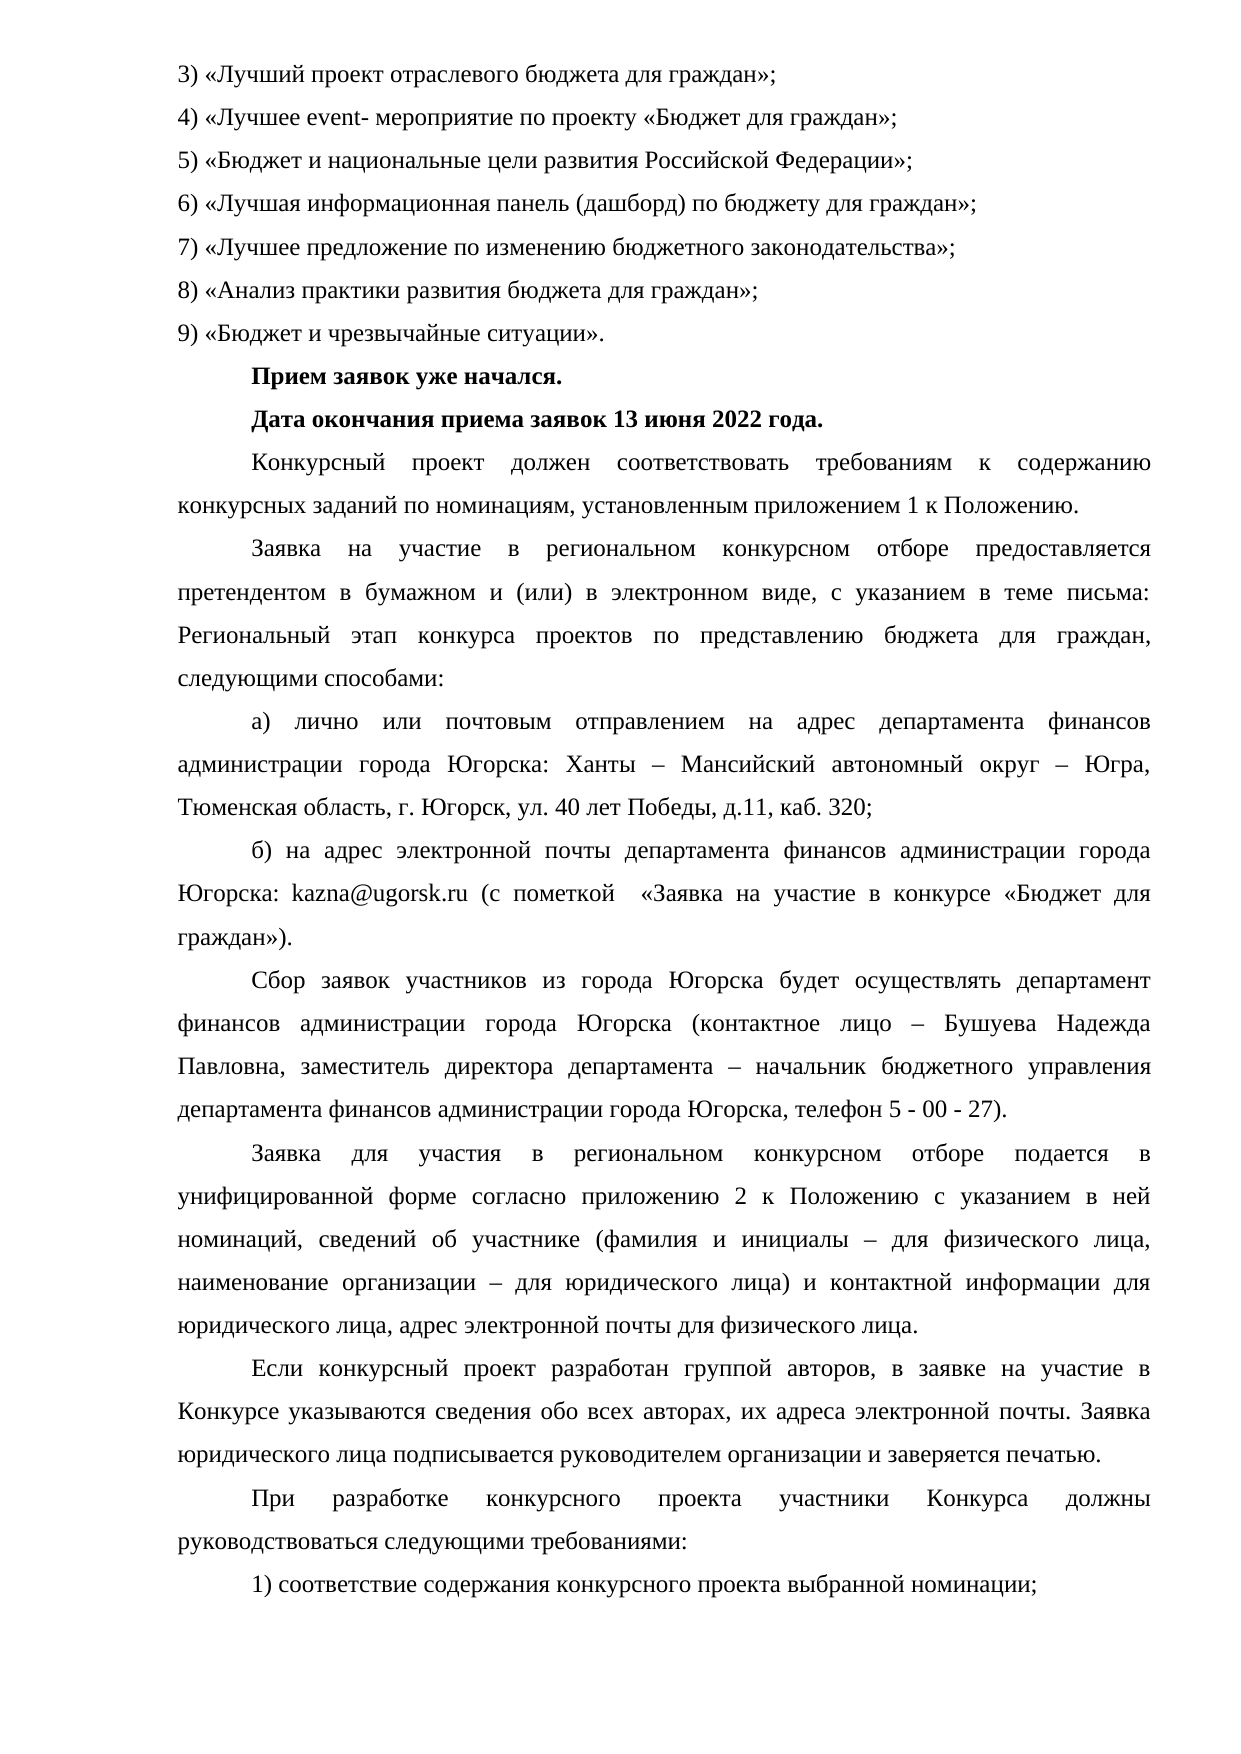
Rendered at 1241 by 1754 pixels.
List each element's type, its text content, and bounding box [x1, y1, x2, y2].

text 6) «Лучшая информационная панель (дашборд) по бюджету для граждан»; [177, 188, 1152, 217]
text 4) «Лучшее event- мероприятие по проекту «Бюджет для граждан»; [177, 102, 1152, 131]
text Прием заявок уже начался. [177, 361, 1152, 390]
text Конкурсный проект должен соответствовать требованиям к содержанию конкурсных заданий по номинациям, установленным приложением 1 к Положению. [177, 447, 1152, 519]
text При разработке конкурсного проекта участники Конкурса должны руководствоваться следующими требованиями: [177, 1483, 1152, 1554]
text Заявка для участия в региональном конкурсном отборе подается в унифицированной форме согласно приложению 2 к Положению с указанием в ней номинаций, сведений об участнике (фамилия и инициалы – для физического лица, наименование организации – для юридического лица) и контактной информации для юридического лица, адрес электронной почты для физического лица. [177, 1138, 1152, 1339]
text 9) «Бюджет и чрезвычайные ситуации». [177, 318, 1152, 347]
text б) на адрес электронной почты департамента финансов администрации города Югорска: kazna@ugorsk.ru (с пометкой «Заявка на участие в конкурсе «Бюджет для граждан»). [177, 835, 1152, 951]
text 8) «Анализ практики развития бюджета для граждан»; [177, 275, 1152, 303]
text Дата окончания приема заявок 13 июня 2022 года. [177, 404, 1152, 433]
text Заявка на участие в региональном конкурсном отборе предоставляется претендентом в бумажном и (или) в электронном виде, с указанием в теме письма: Региональный этап конкурса проектов по представлению бюджета для граждан, следующими способами: [177, 533, 1152, 692]
text 3) «Лучший проект отраслевого бюджета для граждан»; [177, 59, 1152, 88]
text Если конкурсный проект разработан группой авторов, в заявке на участие в Конкурсе указываются сведения обо всех авторах, их адреса электронной почты. Заявка юридического лица подписывается руководителем организации и заверяется печатью. [177, 1353, 1152, 1468]
text 1) соответствие содержания конкурсного проекта выбранной номинации; [177, 1569, 1152, 1598]
text Сбор заявок участников из города Югорска будет осуществлять департамент финансов администрации города Югорска (контактное лицо – Бушуева Надежда Павловна, заместитель директора департамента – начальник бюджетного управления департамента финансов администрации города Югорска, телефон 5 - 00 - 27). [177, 965, 1152, 1123]
text 7) «Лучшее предложение по изменению бюджетного законодательства»; [177, 232, 1152, 260]
text 5) «Бюджет и национальные цели развития Российской Федерации»; [177, 145, 1152, 174]
text а) лично или почтовым отправлением на адрес департамента финансов администрации города Югорска: Ханты – Мансийский автономный округ – Югра, Тюменская область, г. Югорск, ул. 40 лет Победы, д.11, каб. 320; [177, 706, 1152, 821]
